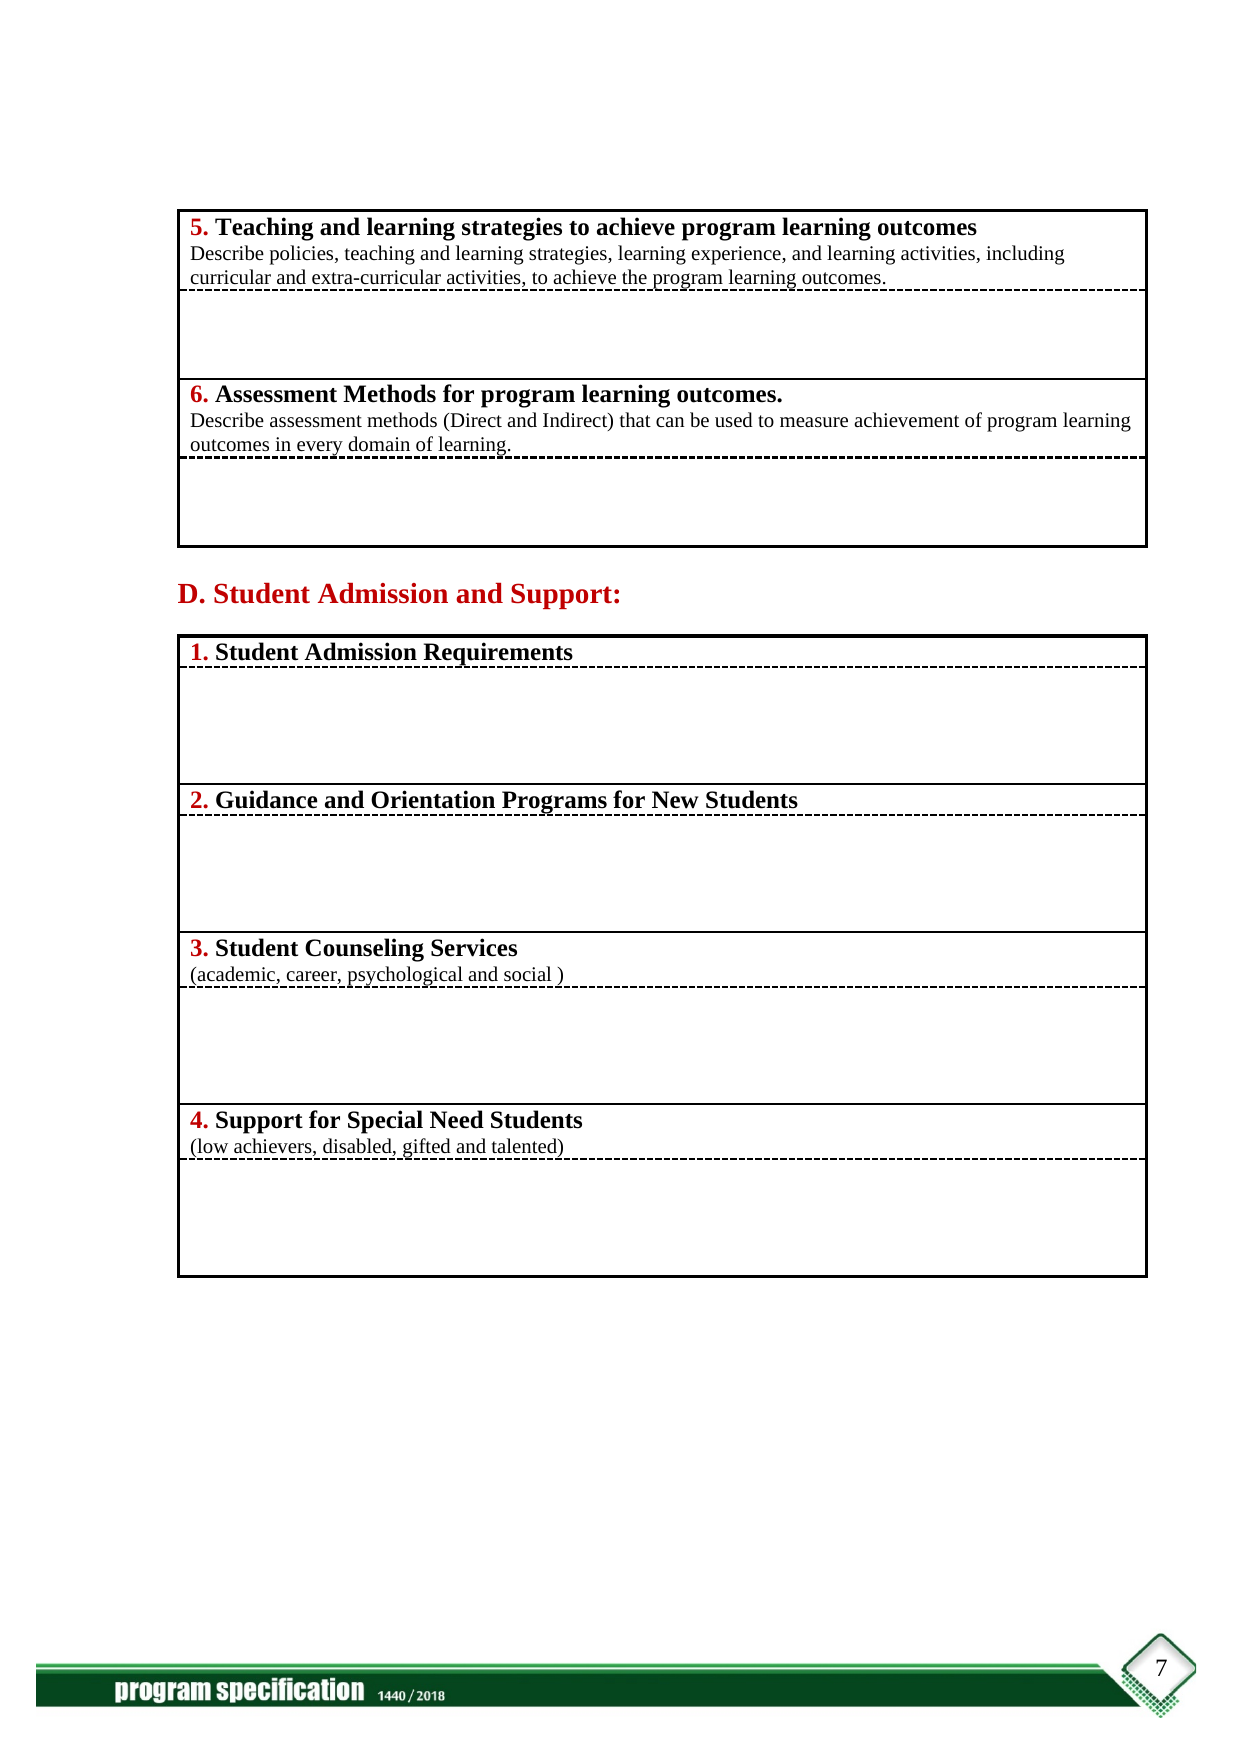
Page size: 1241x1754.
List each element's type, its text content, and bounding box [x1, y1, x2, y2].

table_cell [180, 814, 1145, 931]
table_header 5. Teaching and learning strategies to achieve program learning outcomes Describe policies, teaching and learning strategies, learning experience, and learning activities, including curricular and extra-curricular activities, to achieve the program learning outcomes. [180, 212, 1145, 289]
picture [36, 1596, 1197, 1718]
table_cell [180, 666, 1145, 783]
table_cell [180, 289, 1145, 377]
table_cell 4. Support for Special Need Students (low achievers, disabled, gifted and talented) [180, 1105, 1145, 1158]
table_cell 3. Student Counseling Services (academic, career, psychological and social ) [180, 933, 1145, 986]
table_cell [180, 986, 1145, 1103]
table_cell 2. Guidance and Orientation Programs for New Students [180, 785, 1145, 814]
table_cell [180, 1158, 1145, 1275]
subtitle D. Student Admission and Support: [177, 577, 1122, 610]
table_header 1. Student Admission Requirements [180, 638, 1145, 666]
table_cell [180, 456, 1145, 545]
table_cell 6. Assessment Methods for program learning outcomes. Describe assessment methods (Direct and Indirect) that can be used to measure achievement of program learning outcomes in every domain of learning. [180, 380, 1145, 456]
